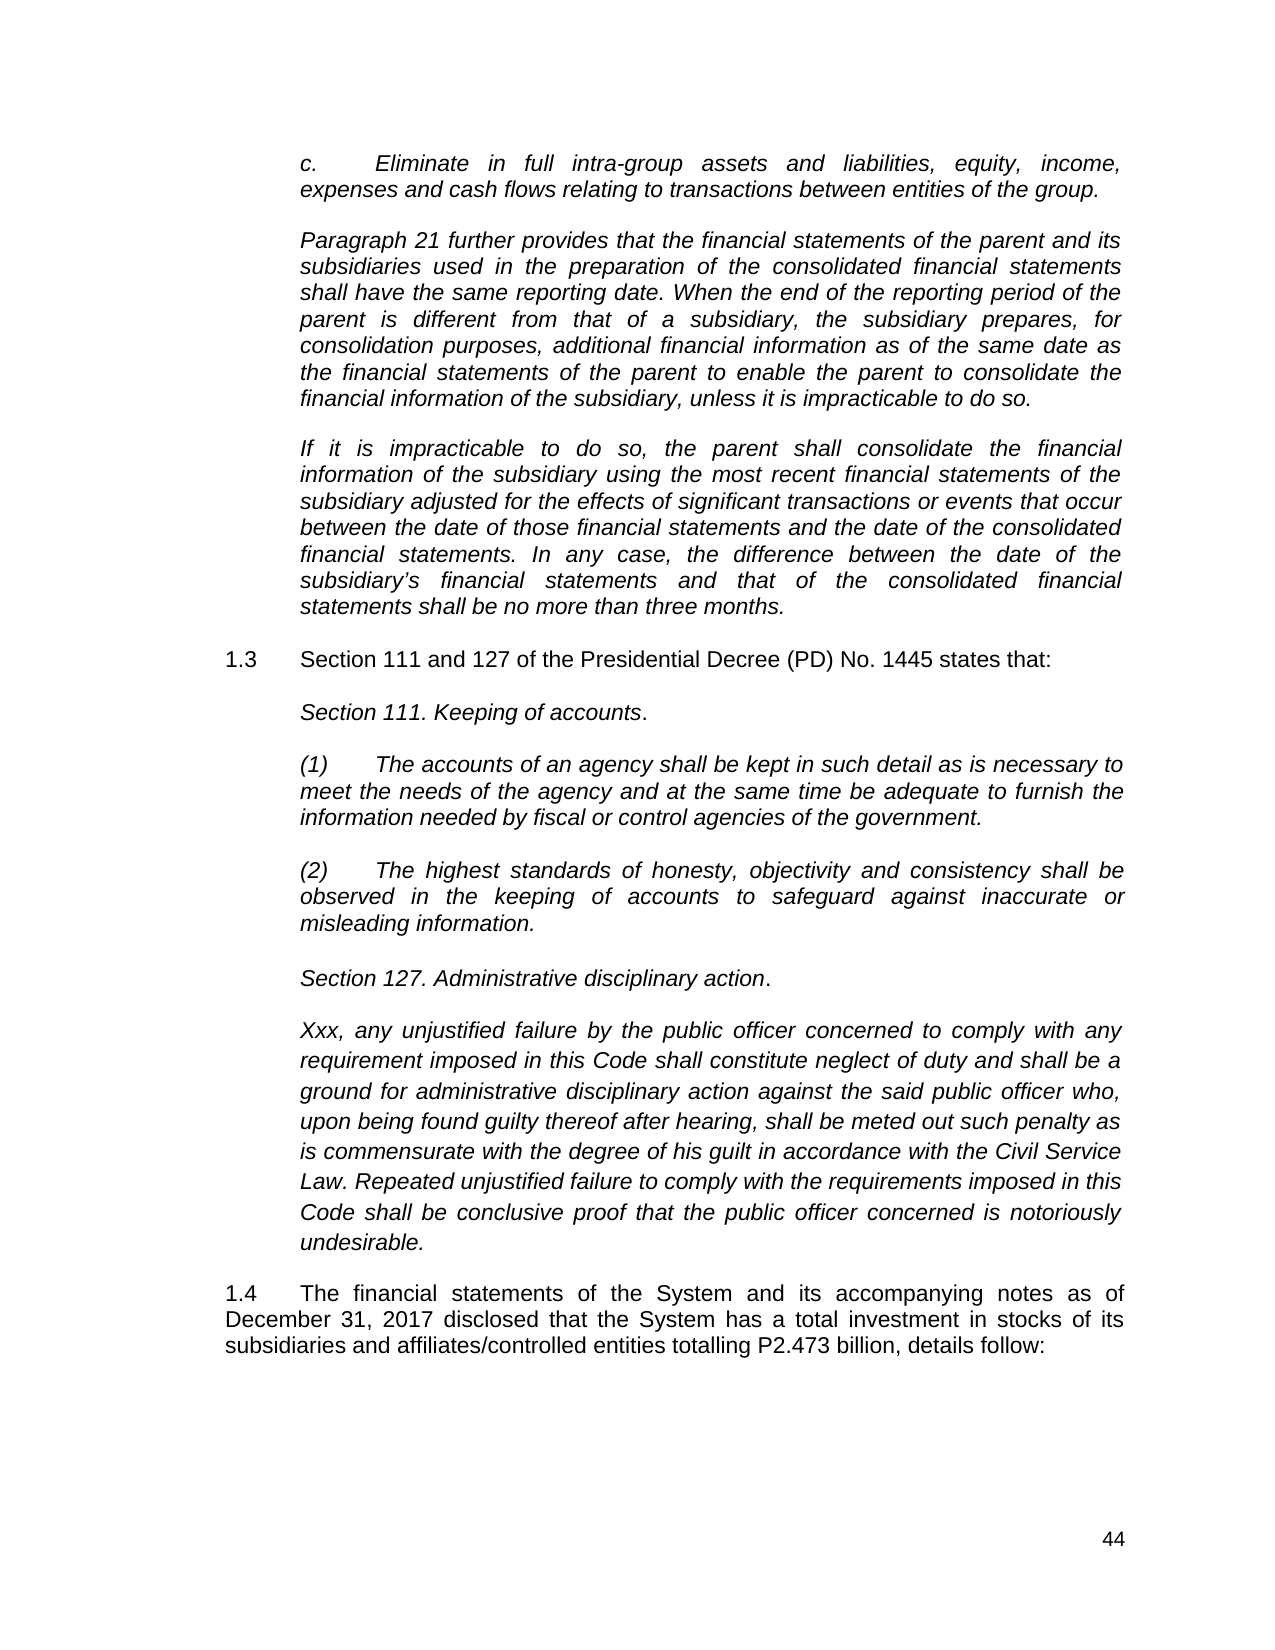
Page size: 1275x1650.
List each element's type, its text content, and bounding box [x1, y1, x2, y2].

text Section 127. Administrative disciplinary action. [300, 964, 1125, 991]
list Section 111 and 127 of the Presidential Decree (PD) No. 1445 states that: [225, 646, 1125, 672]
text Xxx, any unjustified failure by the public officer concerned to comply with any requirement imposed in this Code shall constitute neglect of duty and shall be a ground for administrative disciplinary action against the said public officer who, upon being found guilty thereof after hearing, shall be meted out such penalty as is commensurate with the degree of his guilt in accordance with the Civil Service Law. Repeated unjustified failure to comply with the requirements imposed in this Code shall be conclusive proof that the public officer concerned is notoriously undesirable. [300, 1017, 1122, 1255]
list The accounts of an agency shall be kept in such detail as is necessary to meet the needs of the agency and at the same time be adequate to furnish the information needed by fiscal or control agencies of the government. [300, 751, 1125, 830]
list Eliminate in full intra-group assets and liabilities, equity, income, expenses and cash flows relating to transactions between entities of the group. [300, 150, 1122, 203]
list Paragraph 21 further provides that the financial statements of the parent and its subsidiaries used in the preparation of the consolidated financial statements shall have the same reporting date. When the end of the reporting period of the parent is different from that of a subsidiary, the subsidiary prepares, for consolidation purposes, additional financial information as of the same date as the financial statements of the parent to enable the parent to consolidate the financial information of the subsidiary, unless it is impracticable to do so. [300, 227, 1122, 411]
list The highest standards of honesty, objectivity and consistency shall be observed in the keeping of accounts to safeguard against inaccurate or misleading information. [300, 857, 1125, 936]
list The financial statements of the System and its accompanying notes as of December 31, 2017 disclosed that the System has a total investment in stocks of its subsidiaries and affiliates/controlled entities totalling P2.473 billion, details follow: [225, 1280, 1125, 1359]
list If it is impracticable to do so, the parent shall consolidate the financial information of the subsidiary using the most recent financial statements of the subsidiary adjusted for the effects of significant transactions or events that occur between the date of those financial statements and the date of the consolidated financial statements. In any case, the difference between the date of the subsidiary’s financial statements and that of the consolidated financial statements shall be no more than three months. [300, 435, 1122, 619]
text Section 111. Keeping of accounts. [300, 699, 1125, 725]
